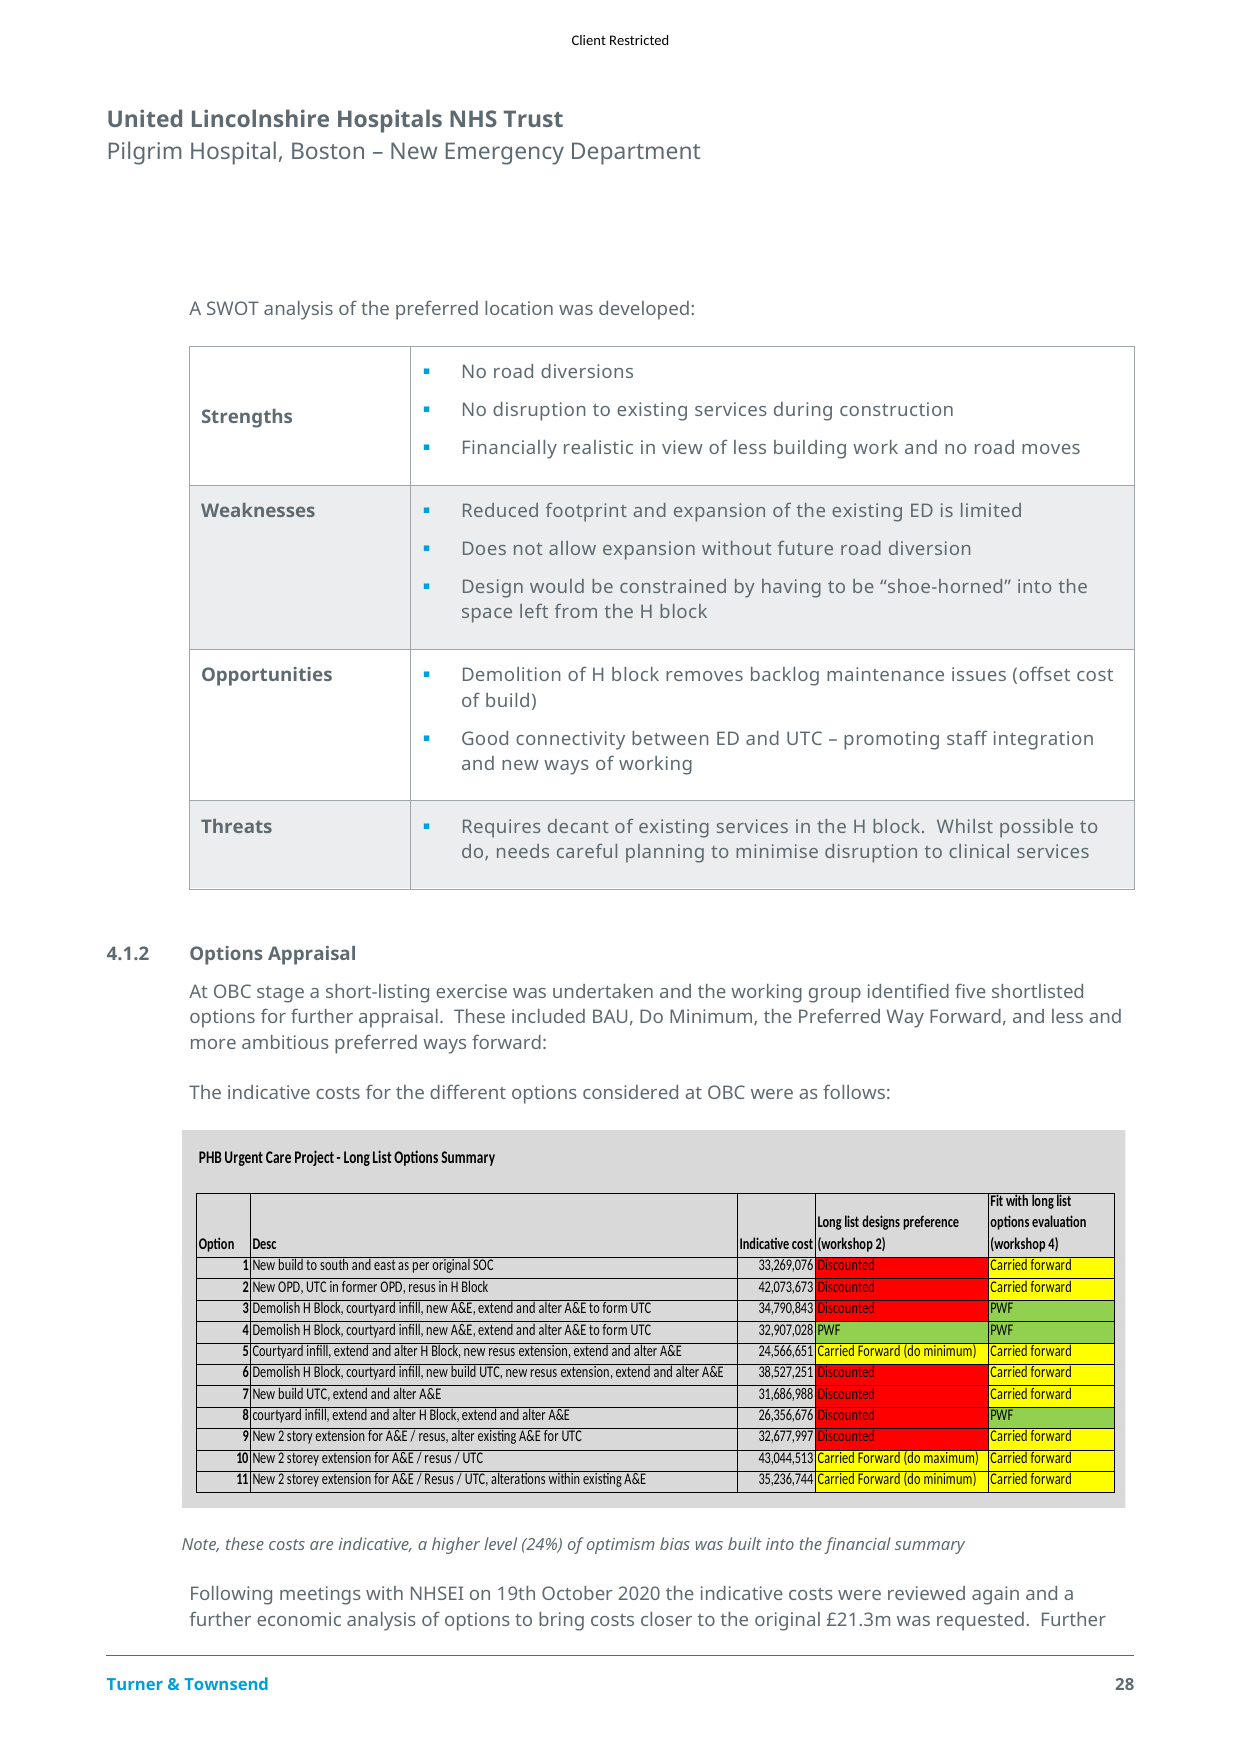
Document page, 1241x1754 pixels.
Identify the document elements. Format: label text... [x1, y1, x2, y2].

text The indicative costs for the different options considered at OBC were as follows: [189, 1079, 1134, 1105]
table_cell Opportunities [190, 650, 410, 800]
table_header No road diversions No disruption to existing services during construction Financially realistic in view of less building work and no road moves [411, 347, 1134, 484]
table_cell Demolition of H block removes backlog maintenance issues (offset cost of build) Good connectivity between ED and UTC – promoting staff integration and new ways of working [411, 650, 1134, 800]
text Note, these costs are indicative, a higher level (24%) of optimism bias was built into the financial summary [106, 1533, 1134, 1556]
table_cell Weaknesses [190, 486, 410, 649]
table_header Strengths [190, 347, 410, 484]
text At OBC stage a short-listing exercise was undertaken and the working group identified five shortlisted options for further appraisal. These included BAU, Do Minimum, the Preferred Way Forward, and less and more ambitious preferred ways forward: [189, 978, 1134, 1054]
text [189, 1581, 1134, 1632]
table_cell Reduced footprint and expansion of the existing ED is limited Does not allow expansion without future road diversion Design would be constrained by having to be “shoe-horned” into the space left from the H block [411, 486, 1134, 649]
table_cell Threats [190, 801, 410, 888]
text A SWOT analysis of the preferred location was developed: [189, 295, 1134, 321]
table_cell Requires decant of existing services in the H block. Whilst possible to do, needs careful planning to minimise disruption to clinical services [411, 801, 1134, 888]
subtitle Options Appraisal [106, 940, 1134, 966]
